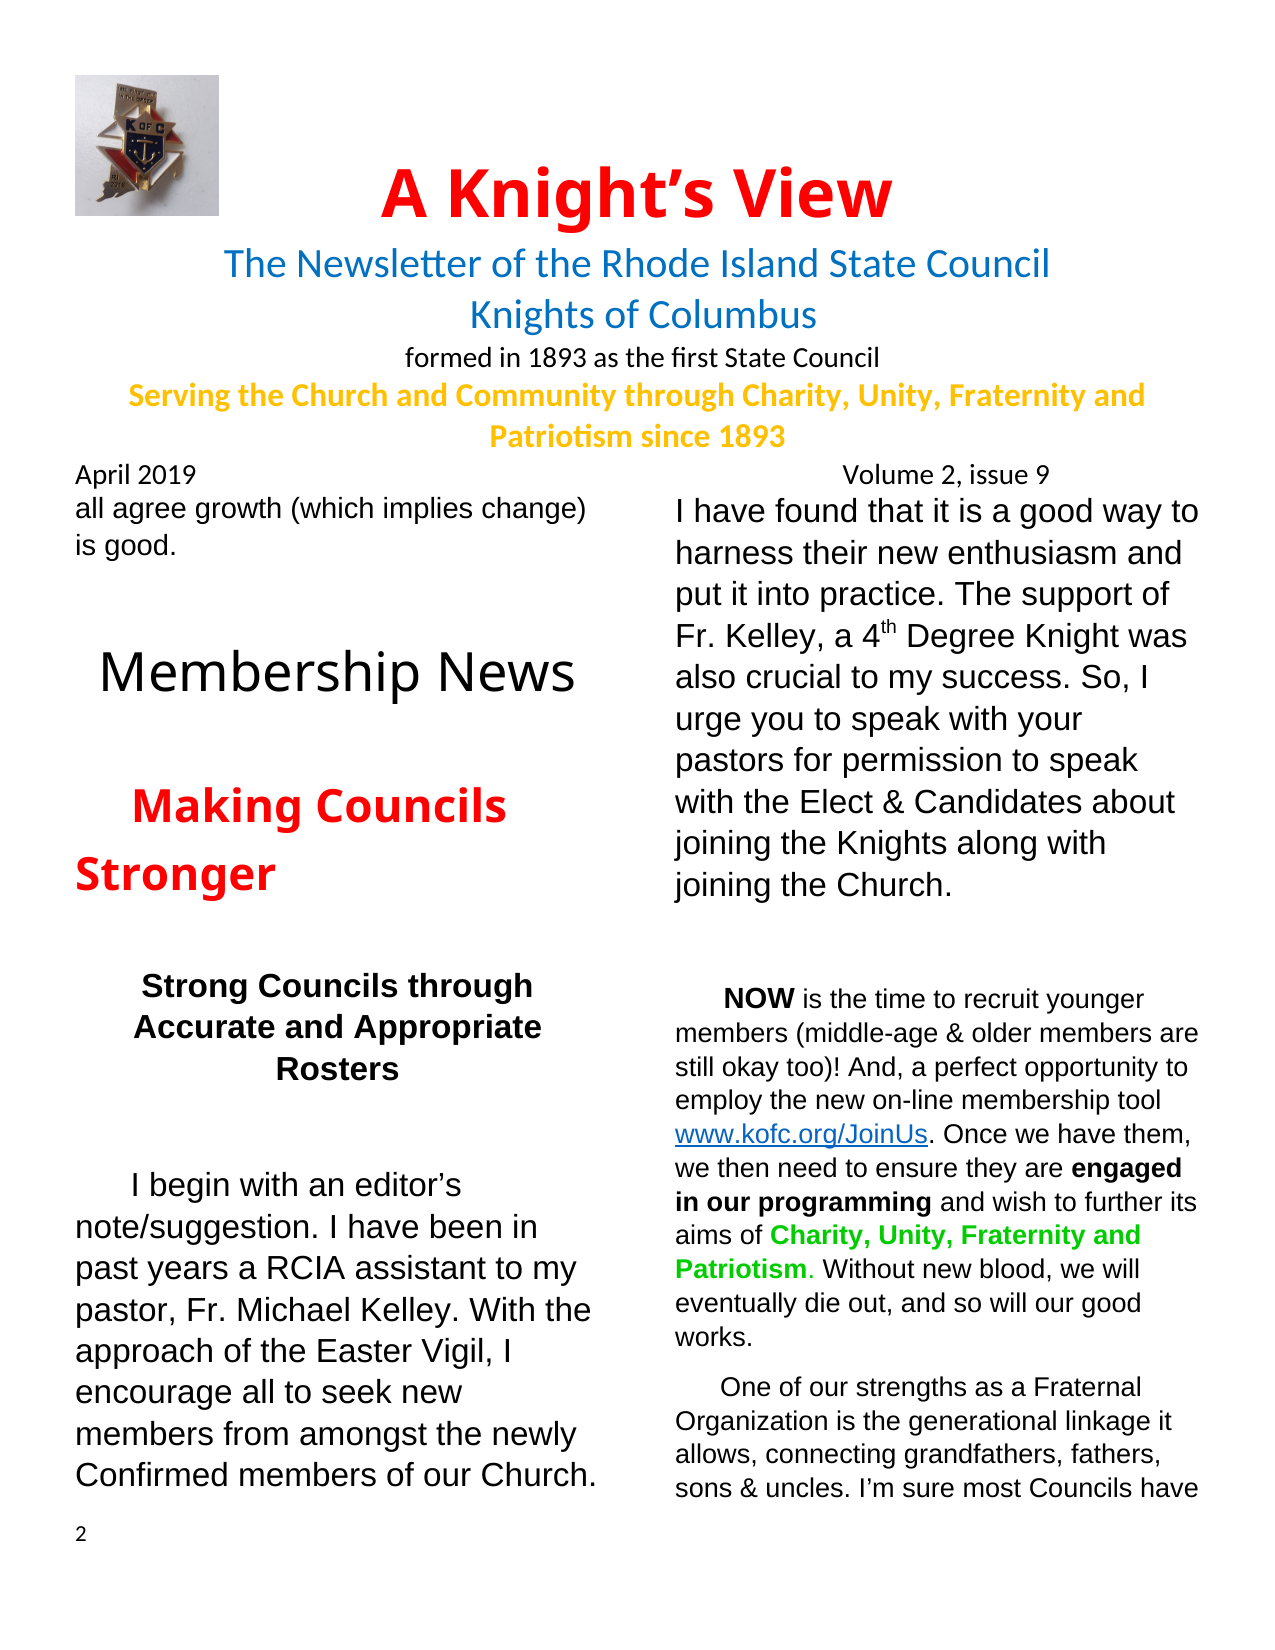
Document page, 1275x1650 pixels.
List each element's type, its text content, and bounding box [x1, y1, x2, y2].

text I begin with an editor’s note/suggestion. I have been in past years a RCIA assistant to my pastor, Fr. Michael Kelley. With the approach of the Easter Vigil, I encourage all to seek new members from amongst the newly Confirmed members of our Church. I have found that it is a good way to harness their new enthusiasm and put it into practice. The support of Fr. Kelley, a 4th Degree Knight was also crucial to my success. So, I urge you to speak with your pastors for permission to speak with the Elect & Candidates about joining the Knights along with joining the Church. [675, 491, 1200, 903]
text Strong Councils through Accurate and Appropriate Rosters [75, 966, 600, 1087]
text Making Councils Stronger [75, 774, 600, 903]
text NOW is the time to recruit younger members (middle-age & older members are still okay too)! And, a perfect opportunity to employ the new on-line membership tool www.kofc.org/JoinUs. Once we have them, we then need to ensure they are engaged in our programming and wish to further its aims of Charity, Unity, Fraternity and Patriotism. Without new blood, we will eventually die out, and so will our good works. [675, 981, 1200, 1352]
text Membership News [75, 633, 600, 707]
text I begin with an editor’s note/suggestion. I have been in past years a RCIA assistant to my pastor, Fr. Michael Kelley. With the approach of the Easter Vigil, I encourage all to seek new members from amongst the newly Confirmed members of our Church. I have found that it is a good way to harness their new enthusiasm and put it into practice. The support of Fr. Kelley, a 4th Degree Knight was also crucial to my success. So, I urge you to speak with your pastors for permission to speak with the Elect & Candidates about joining the Knights along with joining the Church. [75, 1165, 600, 1494]
picture [75, 75, 219, 216]
